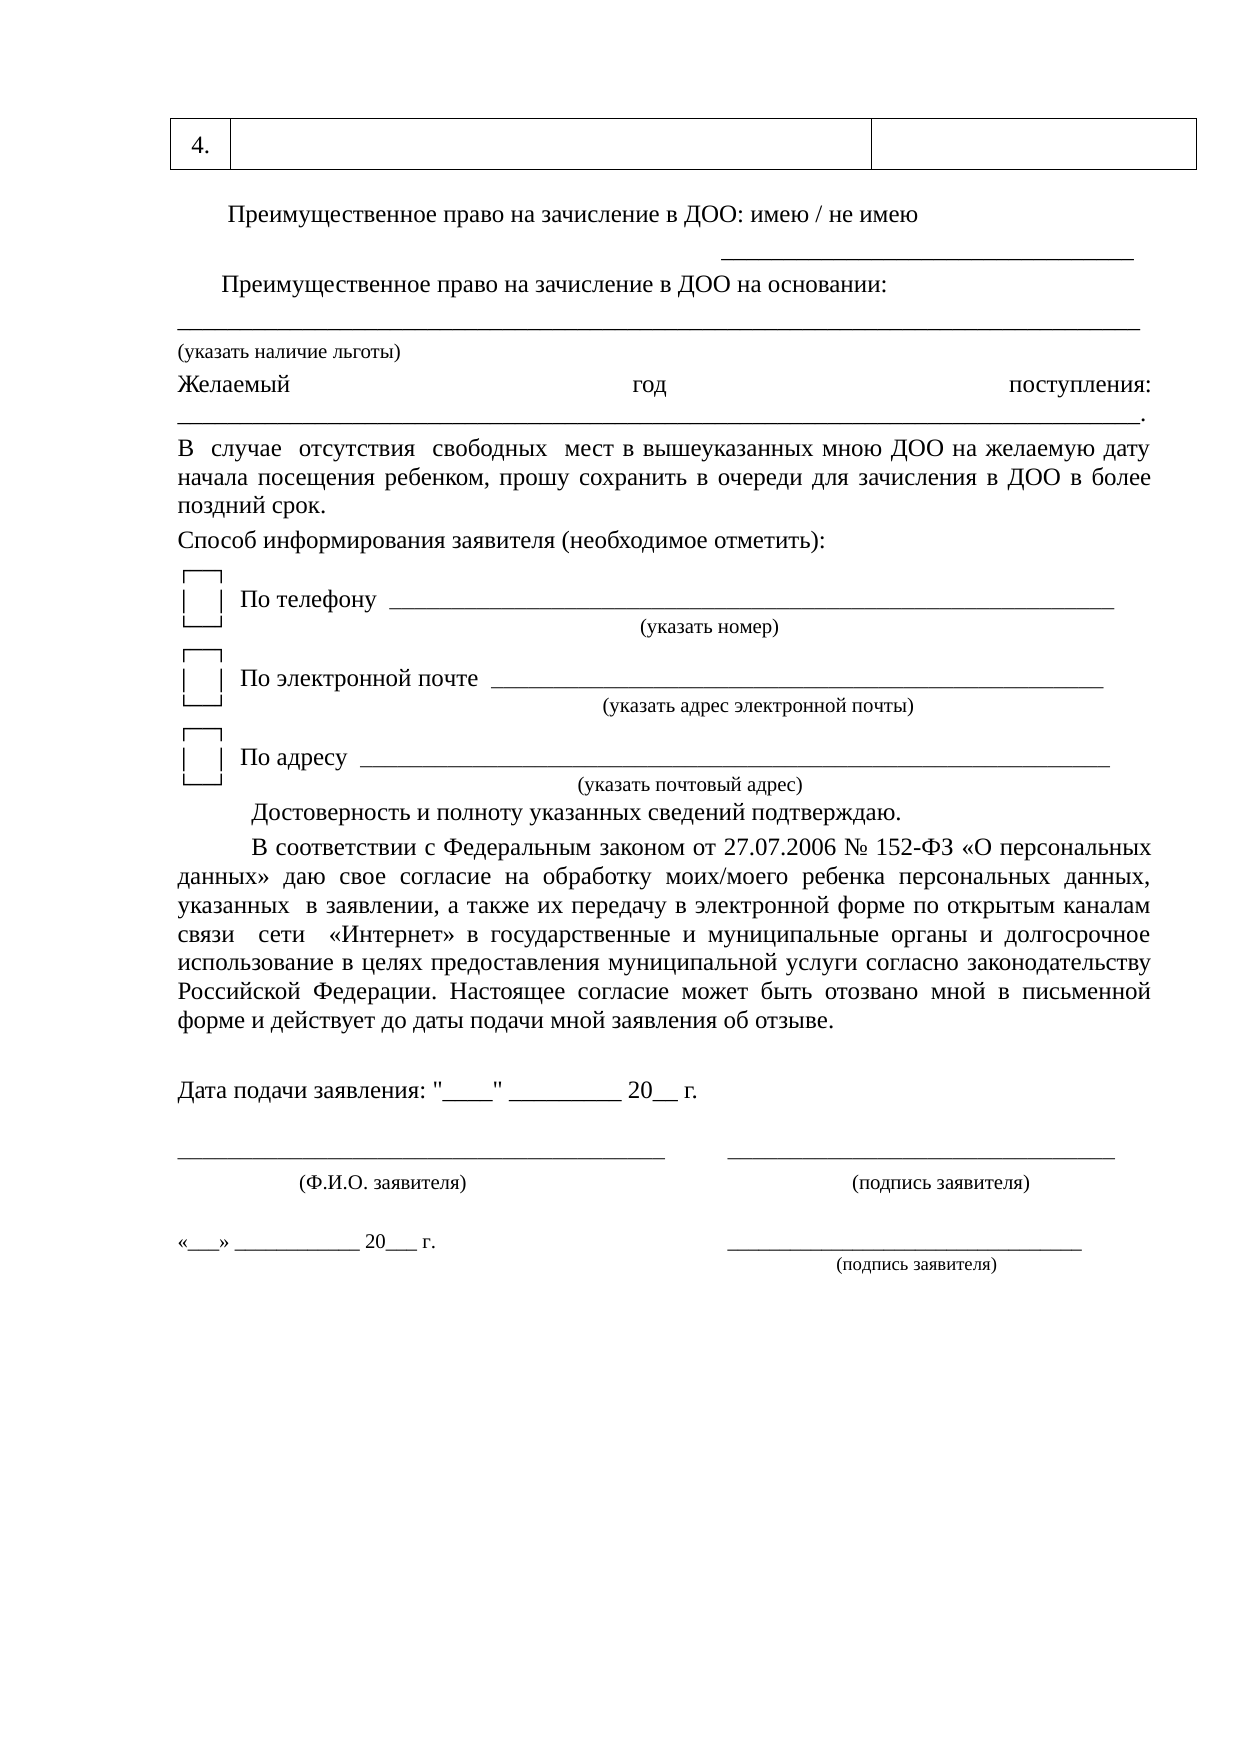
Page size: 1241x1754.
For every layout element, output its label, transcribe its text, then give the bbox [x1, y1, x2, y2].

text _____________________________________________________________________________ [177, 304, 1152, 333]
text Преимущественное право на зачисление в ДОО на основании: [177, 269, 1152, 298]
text _________________________________ [177, 234, 1152, 263]
text └──┘ (указать номер) [177, 614, 1152, 639]
text ┌──┐ [177, 561, 1152, 584]
text │ │ По адресу ____________________________________________________________ [177, 742, 1152, 772]
text Преимущественное право на зачисление в ДОО: имею / не имею [177, 199, 1152, 228]
text └──┘ (указать адрес электронной почты) [177, 693, 1152, 718]
table_cell [872, 119, 1196, 169]
text (подпись заявителя) [177, 1253, 1152, 1274]
text Достоверность и полноту указанных сведений подтверждаю. [177, 797, 1152, 826]
text ┌──┐ [177, 639, 1152, 663]
text └──┘ (указать почтовый адрес) [177, 772, 1152, 797]
text Способ информирования заявителя (необходимое отметить): [177, 526, 1152, 554]
text Желаемый год поступления: _____________________________________________________________________________. [177, 369, 1152, 427]
table_cell 4. [171, 119, 230, 169]
text (указать наличие льготы) [177, 339, 1152, 363]
text Дата подачи заявления: "____" _________ 20__ г. [177, 1075, 1152, 1104]
text В соответствии с Федеральным законом от 27.07.2006 № 152-ФЗ «О персональных данных» даю свое согласие на обработку моих/моего ребенка персональных данных, указанных в заявлении, а также их передачу в электронной форме по открытым каналам связи сети «Интернет» в государственные и муниципальные органы и долгосрочное использование в целях предоставления муниципальной услуги согласно законодательству Российской Федерации. Настоящее согласие может быть отозвано мной в письменной форме и действует до даты подачи мной заявления об отзыве. [177, 832, 1152, 1034]
table_cell [231, 119, 871, 169]
text ┌──┐ [177, 718, 1152, 742]
text │ │ По телефону __________________________________________________________ [177, 584, 1152, 614]
text │ │ По электронной почте _________________________________________________ [177, 663, 1152, 693]
text (Ф.И.О. заявителя) (подпись заявителя) [177, 1170, 1152, 1194]
text _______________________________________ _______________________________ [177, 1140, 1152, 1163]
text В случае отсутствия свободных мест в вышеуказанных мною ДОО на желаемую дату начала посещения ребенком, прошу сохранить в очереди для зачисления в ДОО в более поздний срок. [177, 433, 1152, 519]
text «___» ____________ 20___ г. __________________________________ [177, 1229, 1152, 1253]
